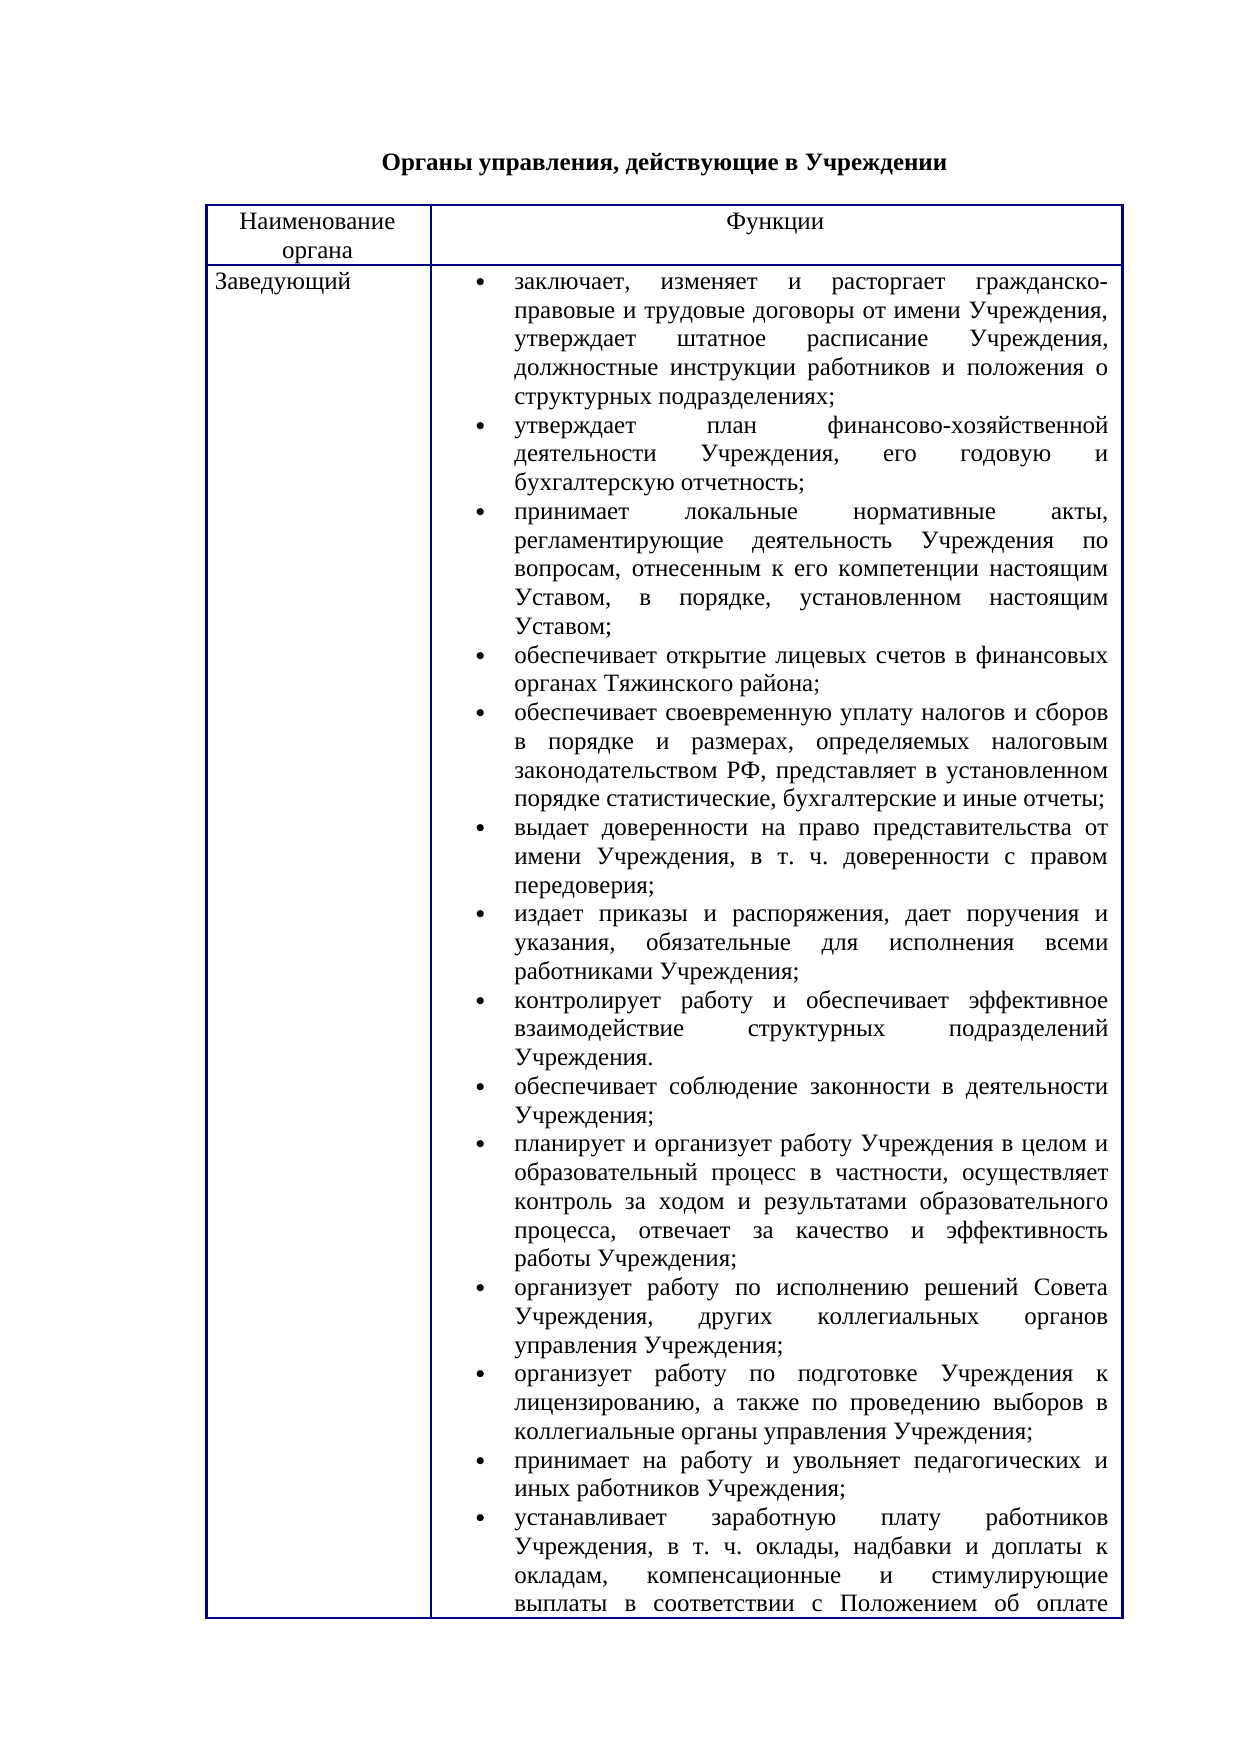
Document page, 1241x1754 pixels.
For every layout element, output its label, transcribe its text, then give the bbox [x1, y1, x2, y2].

table_cell Заведующий [208, 266, 430, 1617]
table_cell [432, 266, 1121, 1617]
text Органы управления, действующие в Учреждении [177, 147, 1152, 176]
table_header Наименование органа [208, 206, 430, 264]
table_header Функции [432, 206, 1121, 264]
